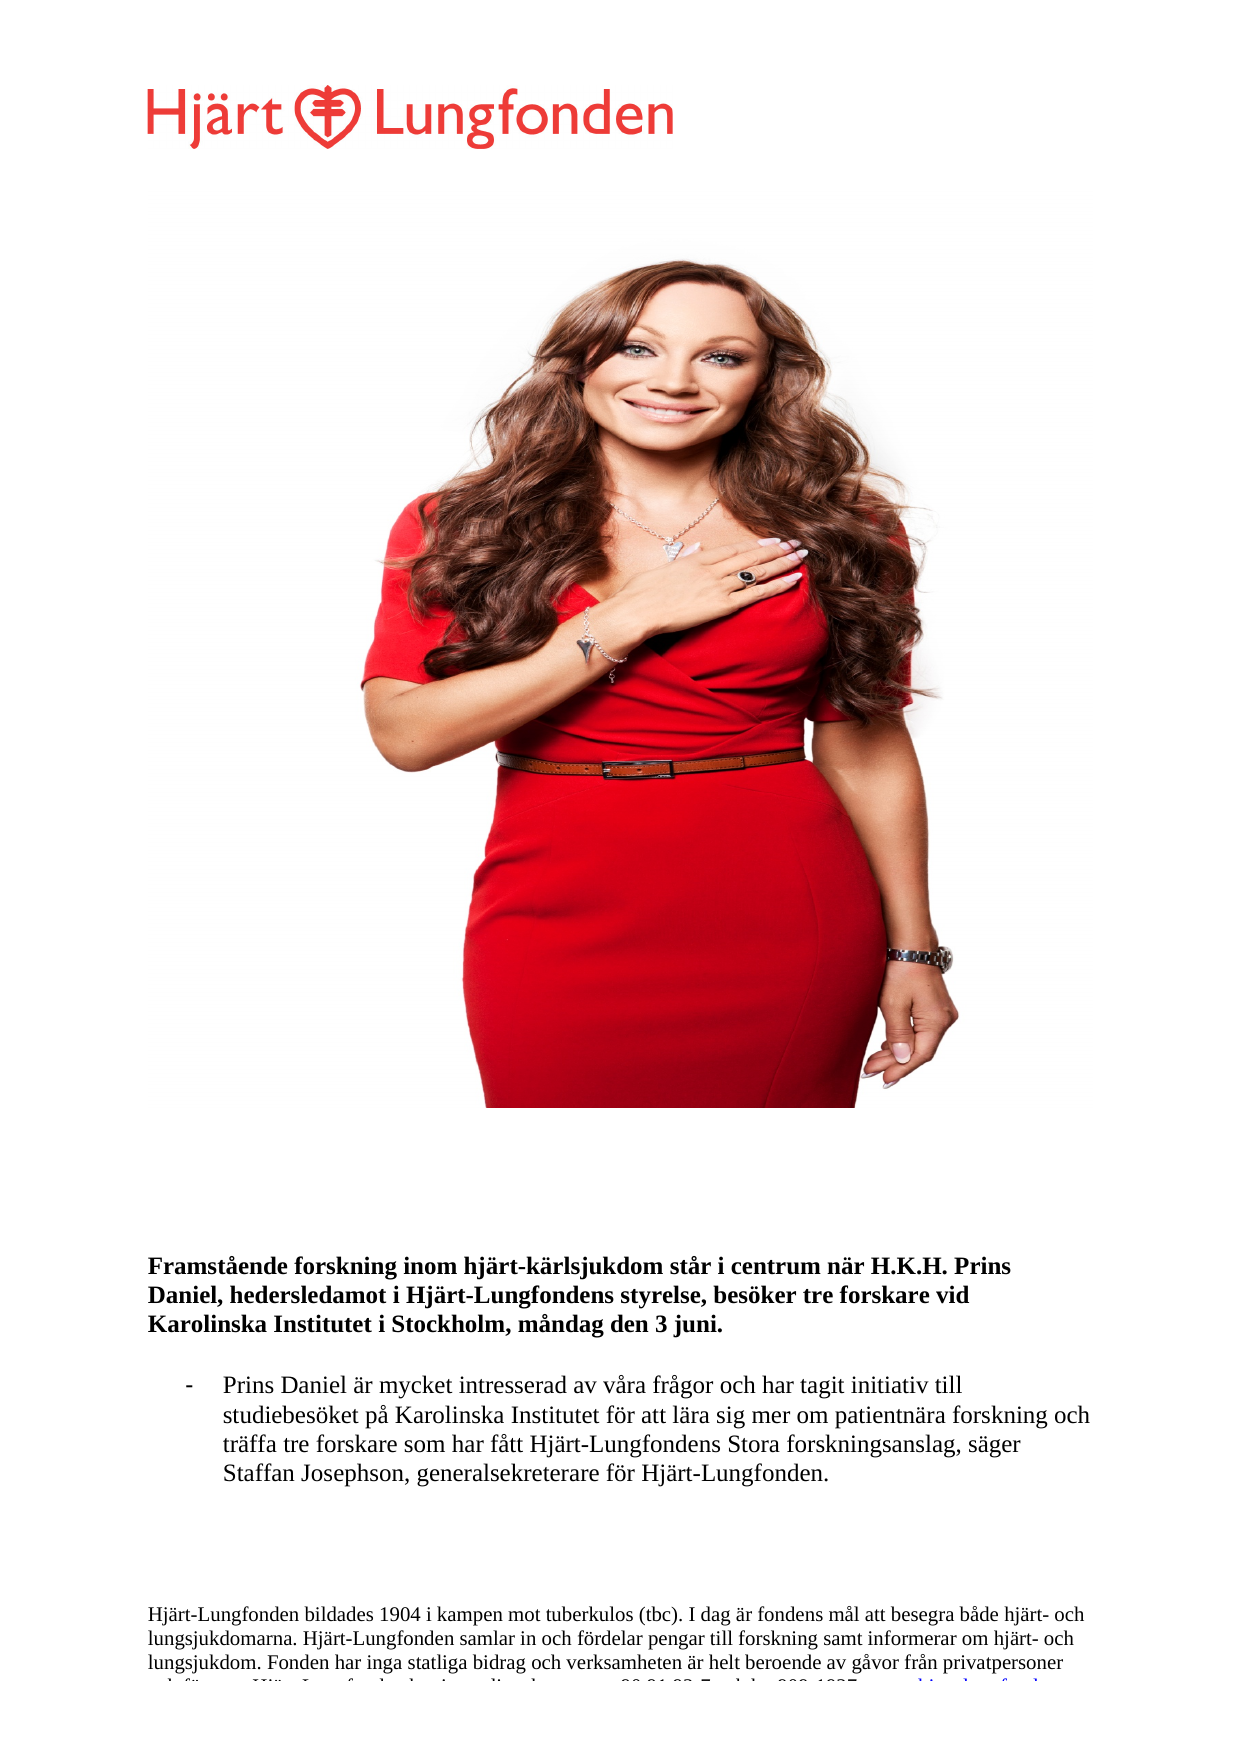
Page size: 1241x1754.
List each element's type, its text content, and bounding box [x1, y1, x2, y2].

picture [147, 85, 673, 149]
picture [147, 188, 1093, 1108]
list Prins Daniel är mycket intresserad av våra frågor och har tagit initiativ till studiebesöket på Karolinska Institutet för att lära sig mer om patientnära forskning och träffa tre forskare som har fått Hjärt-Lungfondens Stora forskningsanslag, säger Staffan Josephson, generalsekreterare för Hjärt-Lungfonden. [185, 1366, 1093, 1487]
text Framstående forskning inom hjärt-kärlsjukdom står i centrum när H.K.H. Prins Daniel, hedersledamot i Hjärt-Lungfondens styrelse, besöker tre forskare vid Karolinska Institutet i Stockholm, måndag den 3 juni. [148, 1251, 1093, 1337]
